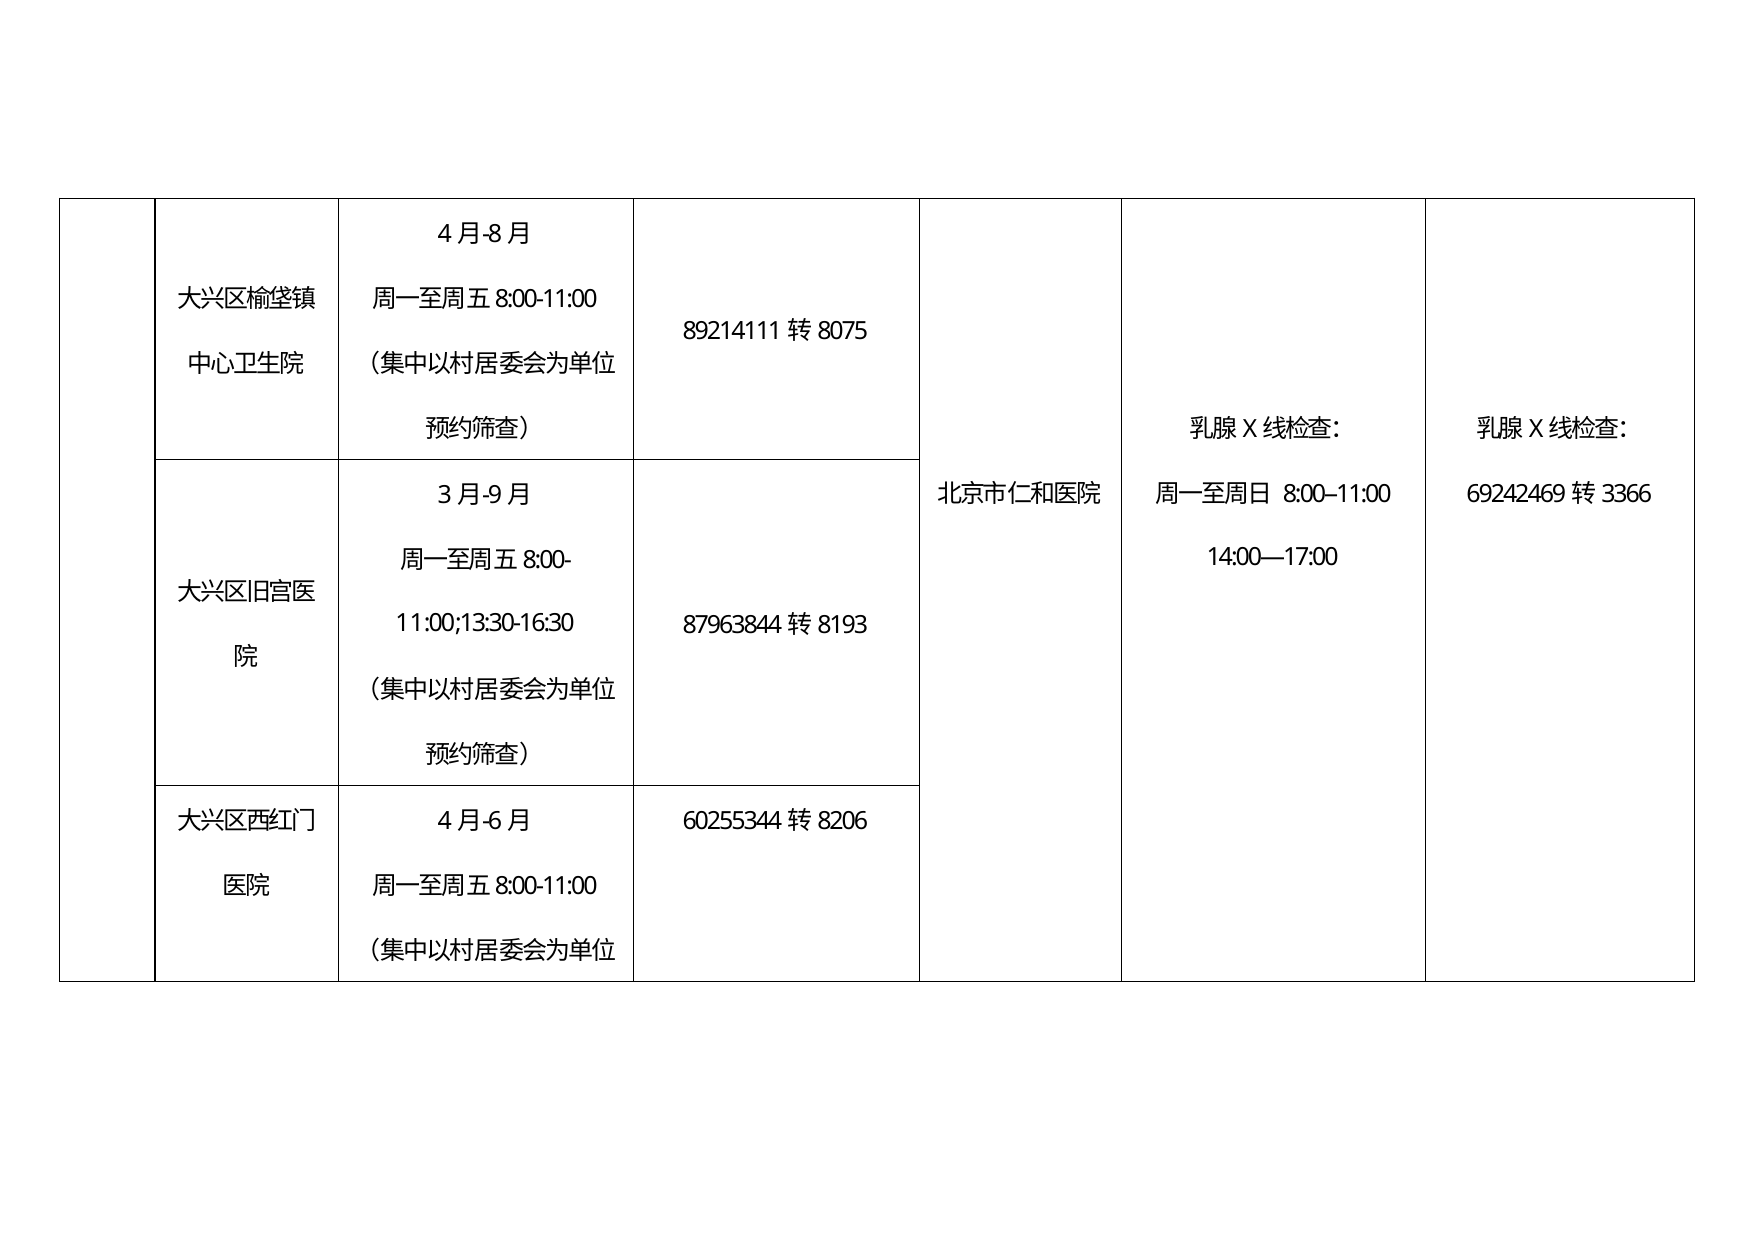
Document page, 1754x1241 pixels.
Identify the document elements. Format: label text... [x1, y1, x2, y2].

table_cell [339, 786, 633, 981]
table_cell 4月-8月 周一至周五 8:00-11:00 （集中以村居委会为单位预约筛查） [339, 199, 633, 459]
table_cell 大兴区旧宫医院 [156, 460, 338, 785]
table_cell 89214111转8075 [634, 199, 919, 459]
table_cell 3月-9月 周一至周五 8:00-11:00;13:30-16:30 （集中以村居委会为单位预约筛查） [339, 460, 633, 785]
table_cell 60255344转8206 [634, 786, 919, 981]
table_cell 大兴区西红门医院 [156, 786, 338, 981]
table_cell 大兴区榆垡镇中心卫生院 [156, 199, 338, 459]
table_cell 87963844转8193 [634, 460, 919, 785]
